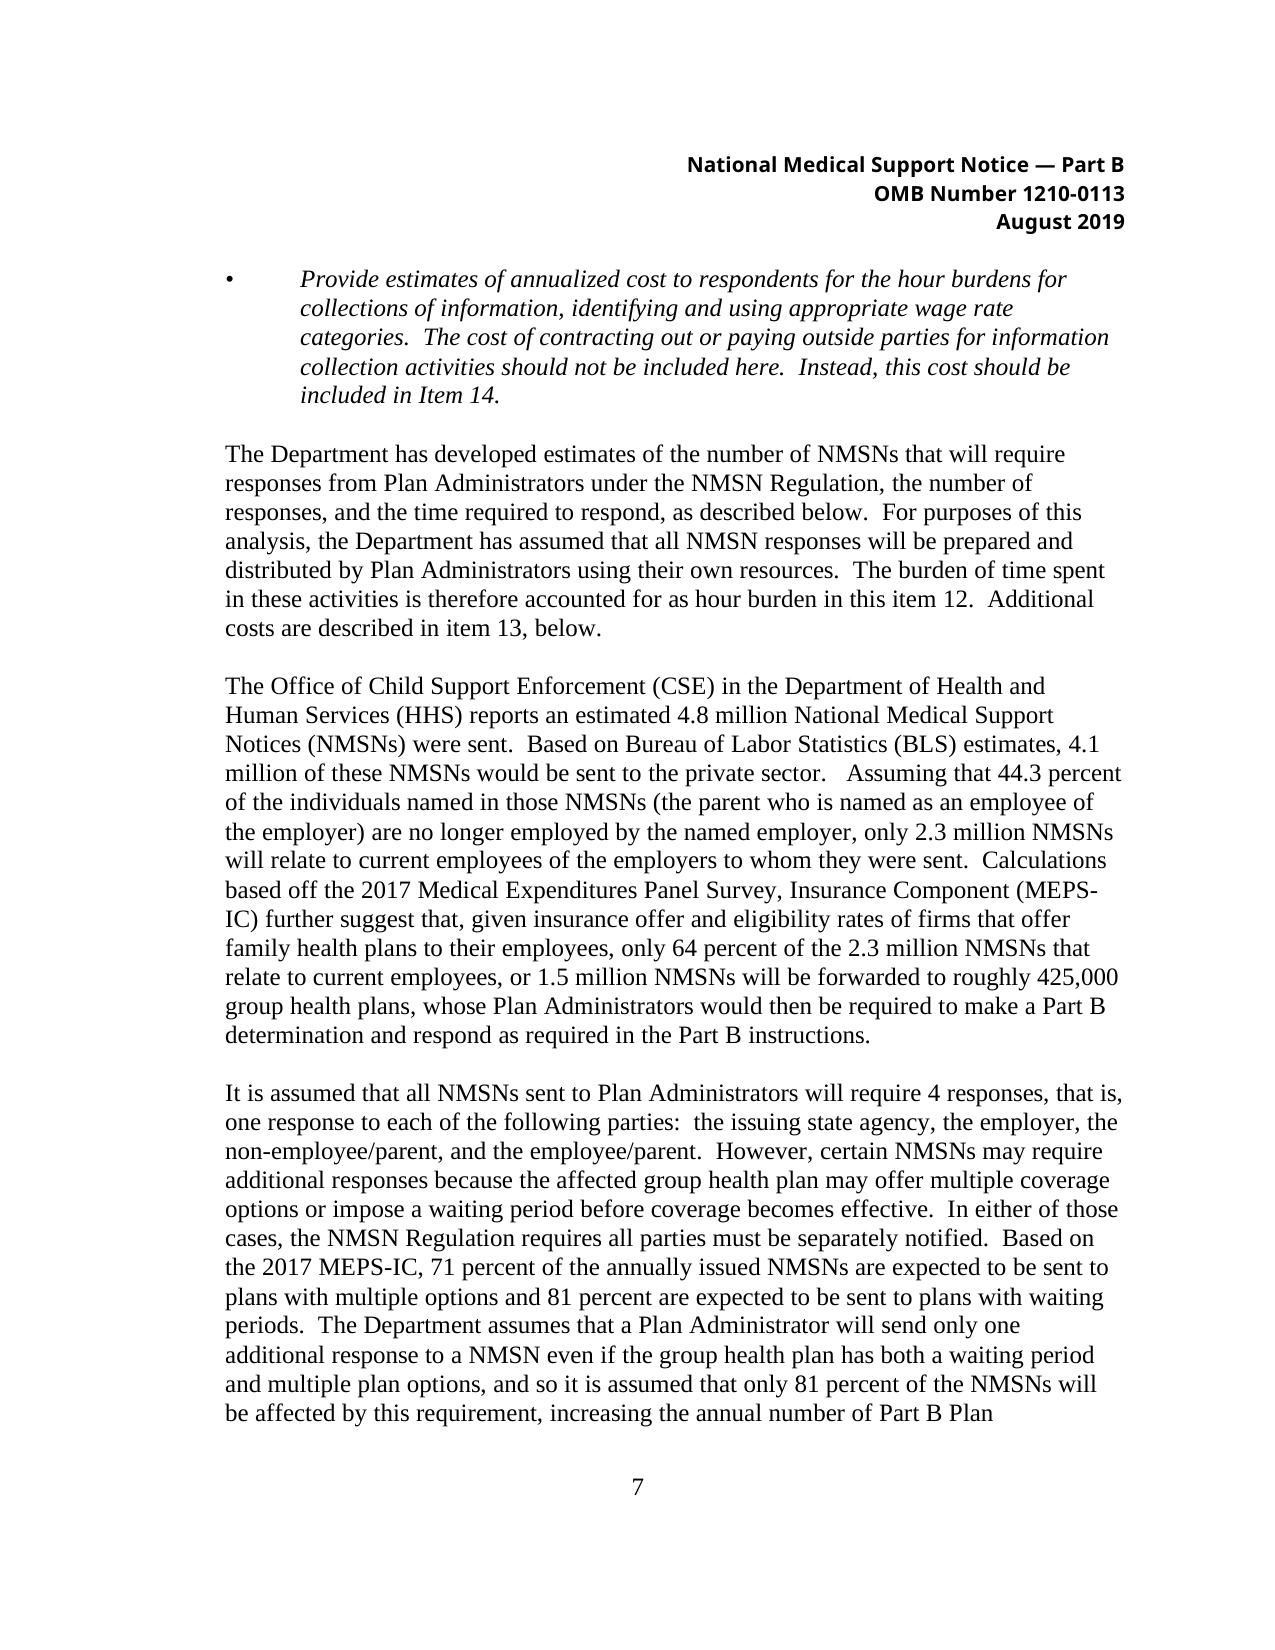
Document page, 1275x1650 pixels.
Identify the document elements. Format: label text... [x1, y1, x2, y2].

text The Office of Child Support Enforcement (CSE) in the Department of Health and Human Services (HHS) reports an estimated 4.8 million National Medical Support Notices (NMSNs) were sent. Based on Bureau of Labor Statistics (BLS) estimates, 4.1 million of these NMSNs would be sent to the private sector. Assuming that 44.3 percent of the individuals named in those NMSNs (the parent who is named as an employee of the employer) are no longer employed by the named employer, only 2.3 million NMSNs will relate to current employees of the employers to whom they were sent. Calculations based off the 2017 Medical Expenditures Panel Survey, Insurance Component (MEPS-IC) further suggest that, given insurance offer and eligibility rates of firms that offer family health plans to their employees, only 64 percent of the 2.3 million NMSNs that relate to current employees, or 1.5 million NMSNs will be forwarded to roughly 425,000 group health plans, whose Plan Administrators would then be required to make a Part B determination and respond as required in the Part B instructions. [225, 671, 1125, 1049]
text The Department has developed estimates of the number of NMSNs that will require responses from Plan Administrators under the NMSN Regulation, the number of responses, and the time required to respond, as described below. For purposes of this analysis, the Department has assumed that all NMSN responses will be prepared and distributed by Plan Administrators using their own resources. The burden of time spent in these activities is therefore accounted for as hour burden in this item 12. Additional costs are described in item 13, below. [225, 438, 1125, 642]
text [225, 1078, 1125, 1427]
text • Provide estimates of annualized cost to respondents for the hour burdens for collections of information, identifying and using appropriate wage rate categories. The cost of contracting out or paying outside parties for information collection activities should not be included here. Instead, this cost should be included in Item 14. [225, 264, 1125, 409]
